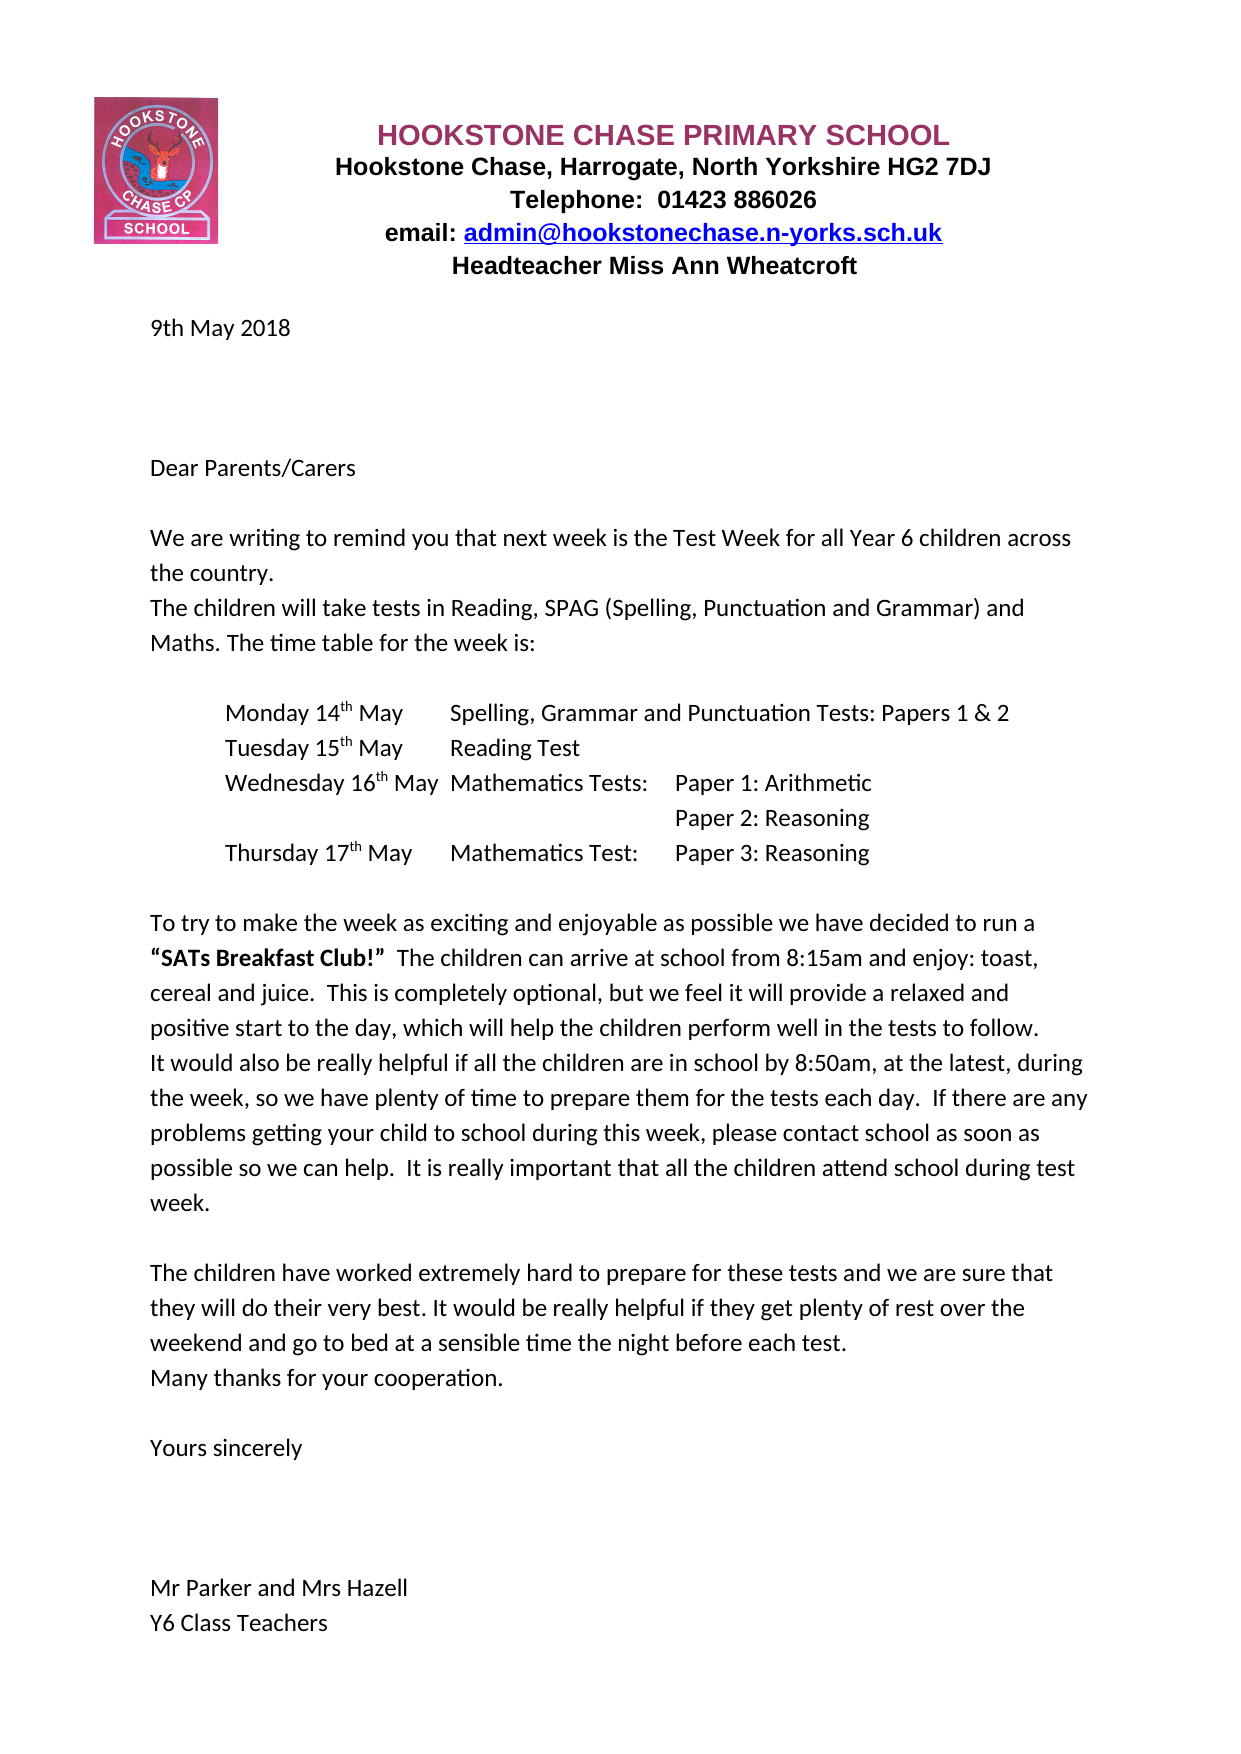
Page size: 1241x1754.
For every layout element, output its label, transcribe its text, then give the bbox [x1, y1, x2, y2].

text Many thanks for your cooperation. [150, 1362, 1090, 1392]
text Thursday 17th May Mathematics Test: Paper 3: Reasoning [150, 837, 1090, 867]
text We are writing to remind you that next week is the Test Week for all Year 6 children across the country. [150, 522, 1090, 587]
subtitle Headteacher Miss Ann Wheatcroft [150, 251, 1090, 279]
text Monday 14th May Spelling, Grammar and Punctuation Tests: Papers 1 & 2 [150, 697, 1090, 727]
text email: admin@hookstonechase.n-yorks.sch.uk [150, 218, 1090, 246]
text The children have worked extremely hard to prepare for these tests and we are sure that they will do their very best. It would be really helpful if they get plenty of rest over the weekend and go to bed at a sensible time the night before each test. [150, 1257, 1090, 1357]
picture [93, 97, 218, 244]
text It would also be really helpful if all the children are in school by 8:50am, at the latest, during the week, so we have plenty of time to prepare them for the tests each day. If there are any problems getting your child to school during this week, please contact school as soon as possible so we can help. It is really important that all the children attend school during test week. [150, 1047, 1090, 1217]
text To try to make the week as exciting and enjoyable as possible we have decided to run a “SATs Breakfast Club!” The children can arrive at school from 8:15am and enjoy: toast, cereal and juice. This is completely optional, but we feel it will provide a relaxed and positive start to the day, which will help the children perform well in the tests to follow. [150, 907, 1090, 1042]
text Paper 2: Reasoning [150, 802, 1090, 832]
text Y6 Class Teachers [150, 1607, 1090, 1637]
text Tuesday 15th May Reading Test [150, 732, 1090, 762]
text Wednesday 16th May Mathematics Tests: Paper 1: Arithmetic [150, 767, 1090, 797]
title HOOKSTONE CHASE PRIMARY SCHOOL [218, 118, 1090, 152]
text Mr Parker and Mrs Hazell [150, 1572, 1090, 1602]
text 9th May 2018 [150, 312, 1090, 342]
text Yours sincerely [150, 1432, 1090, 1462]
text Telephone: 01423 886026 [218, 185, 1090, 213]
text Hookstone Chase, Harrogate, North Yorkshire HG2 7DJ [218, 152, 1090, 180]
text Dear Parents/Carers [150, 452, 1090, 482]
text The children will take tests in Reading, SPAG (Spelling, Punctuation and Grammar) and Maths. The time table for the week is: [150, 592, 1090, 657]
